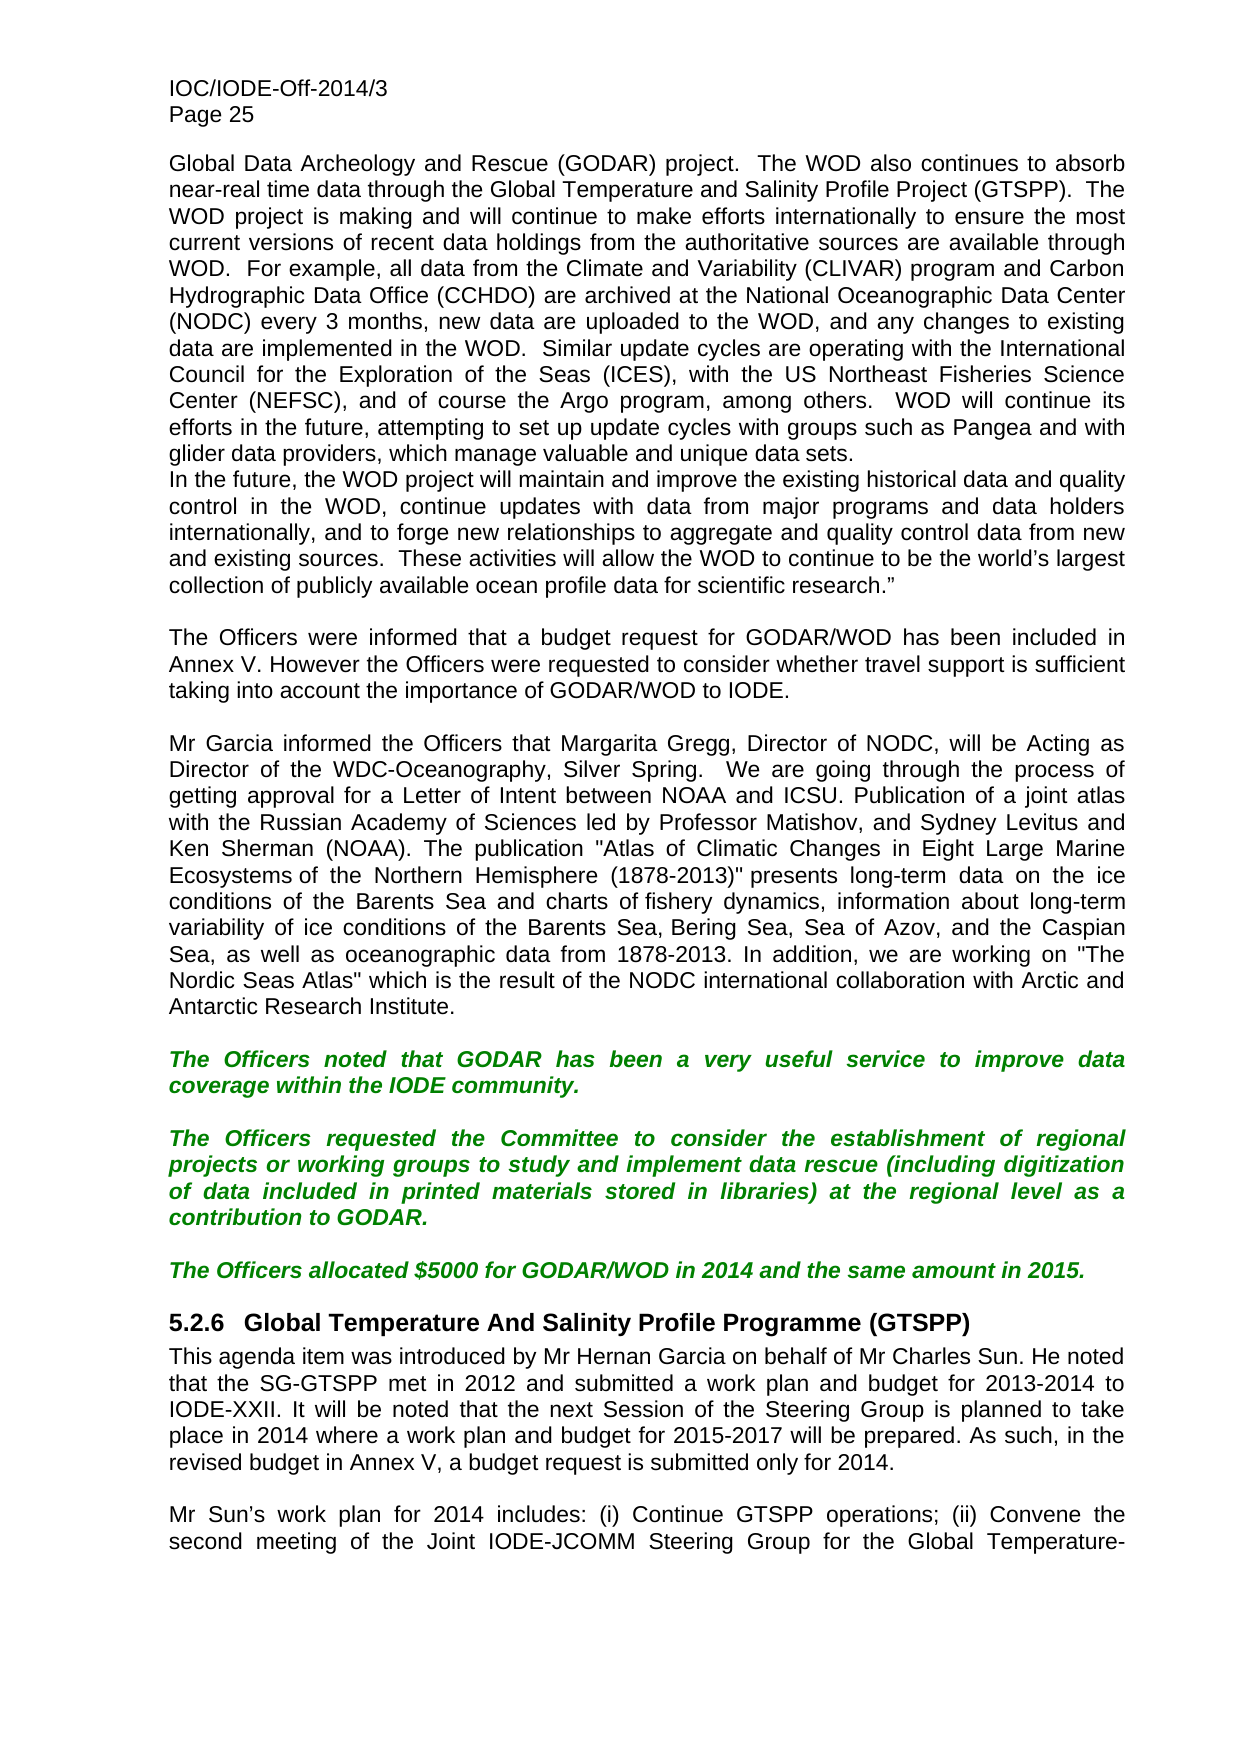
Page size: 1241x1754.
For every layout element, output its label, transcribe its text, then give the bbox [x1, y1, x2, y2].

text The Officers noted that GODAR has been a very useful service to improve data coverage within the IODE community. [169, 1046, 1126, 1099]
subtitle Global Temperature And Salinity Profile Programme (gtspp) [169, 1308, 1126, 1337]
text The Officers allocated $5000 for GODAR/WOD in 2014 and the same amount in 2015. [169, 1257, 1126, 1283]
text This agenda item was introduced by Mr Hernan Garcia on behalf of Mr Charles Sun. He noted that the SG-GTSPP met in 2012 and submitted a work plan and budget for 2013-2014 to IODE-XXII. It will be noted that the next Session of the Steering Group is planned to take place in 2014 where a work plan and budget for 2015-2017 will be prepared. As such, in the revised budget in Annex V, a budget request is submitted only for 2014. [169, 1343, 1126, 1475]
text The Officers were informed that a budget request for GODAR/WOD has been included in Annex V. However the Officers were requested to consider whether travel support is sufficient taking into account the importance of GODAR/WOD to IODE. [169, 624, 1126, 703]
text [169, 150, 1126, 466]
text Mr Garcia informed the Officers that Margarita Gregg, Director of NODC, will be Acting as Director of the WDC-Oceanography, Silver Spring. We are going through the process of getting approval for a Letter of Intent between NOAA and ICSU. Publication of a joint atlas with the Russian Academy of Sciences led by Professor Matishov, and Sydney Levitus and Ken Sherman (NOAA). The publication "Atlas of Climatic Changes in Eight Large Marine Ecosystems of the Northern Hemisphere (1878-2013)" presents long-term data on the ice conditions of the Barents Sea and charts of fishery dynamics, information about long-term variability of ice conditions of the Barents Sea, Bering Sea, Sea of Azov, and the Caspian Sea, as well as oceanographic data from 1878-2013. In addition, we are working on "The Nordic Seas Atlas" which is the result of the NODC international collaboration with Arctic and Antarctic Research Institute. [169, 730, 1126, 1020]
text The Officers requested the Committee to consider the establishment of regional projects or working groups to study and implement data rescue (including digitization of data included in printed materials stored in libraries) at the regional level as a contribution to GODAR. [169, 1125, 1126, 1231]
text In the future, the WOD project will maintain and improve the existing historical data and quality control in the WOD, continue updates with data from major programs and data holders internationally, and to forge new relationships to aggregate and quality control data from new and existing sources. These activities will allow the WOD to continue to be the world’s largest collection of publicly available ocean profile data for scientific research.” [169, 466, 1126, 598]
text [169, 1501, 1126, 1554]
